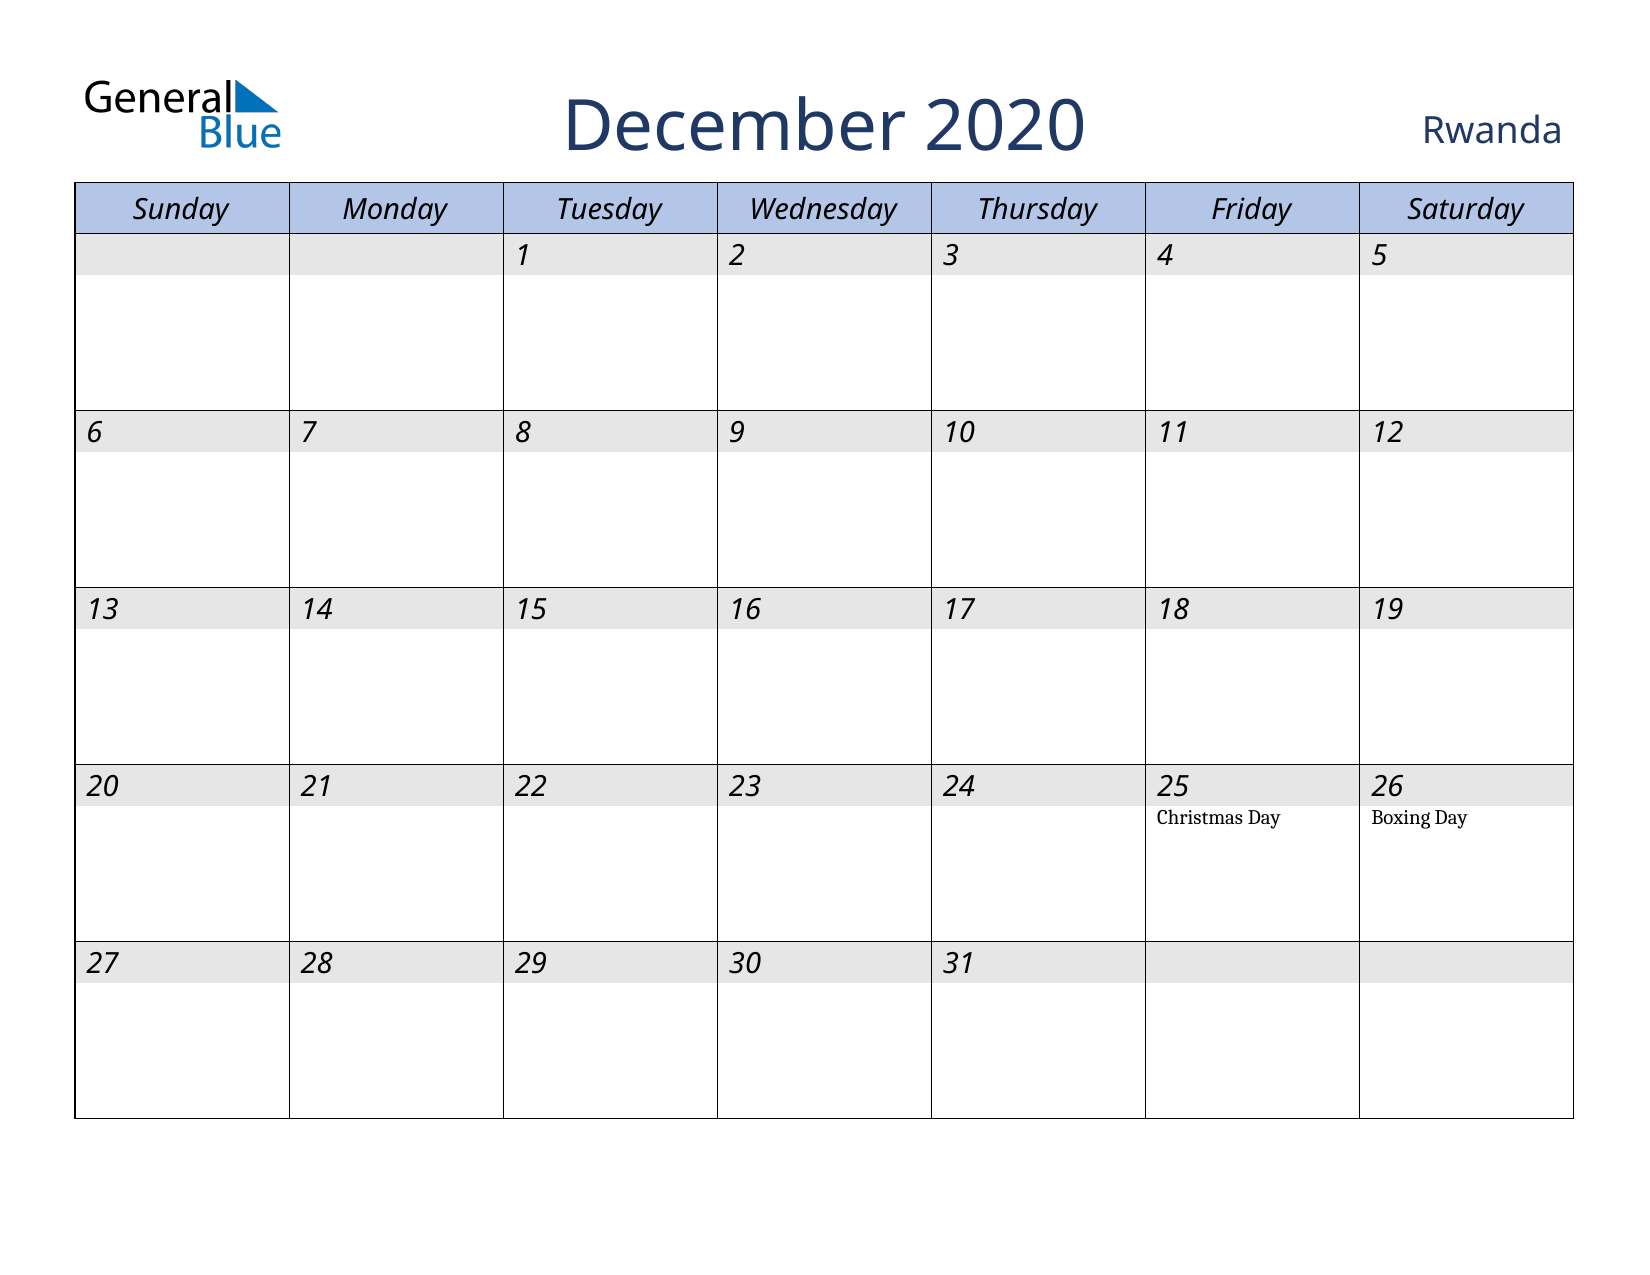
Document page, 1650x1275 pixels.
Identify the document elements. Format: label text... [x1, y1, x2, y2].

table_cell [290, 275, 503, 410]
table_cell [718, 806, 931, 941]
picture [85, 80, 281, 148]
table_cell [1360, 629, 1573, 764]
table_cell 24 [932, 765, 1145, 806]
table_cell 12 [1360, 411, 1573, 452]
table_cell 18 [1146, 588, 1359, 629]
table_cell [76, 983, 289, 1118]
table_cell 9 [718, 411, 931, 452]
table_cell 21 [290, 765, 503, 806]
table_cell [1360, 983, 1573, 1118]
table_cell Saturday [1360, 183, 1573, 233]
table_cell 16 [718, 588, 931, 629]
table_cell 17 [932, 588, 1145, 629]
table_cell 22 [504, 765, 717, 806]
table_cell 7 [290, 411, 503, 452]
table_cell 30 [718, 942, 931, 983]
table_cell 6 [76, 411, 289, 452]
table_cell [1146, 942, 1359, 983]
table_header Rwanda [1146, 75, 1574, 182]
table_cell [76, 629, 289, 764]
table_cell [718, 983, 931, 1118]
table_cell 28 [290, 942, 503, 983]
table_cell 4 [1146, 234, 1359, 275]
table_cell 29 [504, 942, 717, 983]
table_cell [504, 983, 717, 1118]
table_cell [290, 983, 503, 1118]
table_cell Christmas Day [1146, 806, 1359, 941]
table_cell Sunday [76, 183, 289, 233]
table_cell [932, 275, 1145, 410]
table_cell 1 [504, 234, 717, 275]
table_cell 23 [718, 765, 931, 806]
table_cell [504, 629, 717, 764]
table_cell 15 [504, 588, 717, 629]
table_cell [1360, 942, 1573, 983]
table_cell 14 [290, 588, 503, 629]
table_cell Boxing Day [1360, 806, 1573, 941]
table_cell [932, 629, 1145, 764]
table_cell 8 [504, 411, 717, 452]
table_cell 20 [76, 765, 289, 806]
table_cell 10 [932, 411, 1145, 452]
table_cell [932, 983, 1145, 1118]
table_cell [1360, 275, 1573, 410]
table_cell 19 [1360, 588, 1573, 629]
table_header December 2020 [503, 75, 1146, 182]
table_cell Tuesday [504, 183, 717, 233]
table_cell [1146, 275, 1359, 410]
table_cell [76, 275, 289, 410]
table_cell [718, 629, 931, 764]
table_cell [290, 234, 503, 275]
table_cell 25 [1146, 765, 1359, 806]
table_cell [718, 452, 931, 587]
table_cell 26 [1360, 765, 1573, 806]
table_cell [504, 275, 717, 410]
table_cell [932, 806, 1145, 941]
table_cell 5 [1360, 234, 1573, 275]
table_cell Thursday [932, 183, 1145, 233]
table_cell Monday [290, 183, 503, 233]
table_cell [1146, 452, 1359, 587]
table_cell 2 [718, 234, 931, 275]
table_cell [1146, 983, 1359, 1118]
table_cell [504, 452, 717, 587]
table_cell [1360, 452, 1573, 587]
table_cell [504, 806, 717, 941]
table_cell Friday [1146, 183, 1359, 233]
table_cell 13 [76, 588, 289, 629]
table_header [75, 75, 503, 182]
table_cell Wednesday [718, 183, 931, 233]
table_cell 3 [932, 234, 1145, 275]
table_cell 27 [76, 942, 289, 983]
table_cell [290, 806, 503, 941]
table_cell [76, 806, 289, 941]
table_cell [718, 275, 931, 410]
table_cell 31 [932, 942, 1145, 983]
table_cell [290, 629, 503, 764]
table_cell [76, 234, 289, 275]
table_cell [1146, 629, 1359, 764]
table_cell [76, 452, 289, 587]
table_cell 11 [1146, 411, 1359, 452]
table_cell [290, 452, 503, 587]
table_cell [932, 452, 1145, 587]
